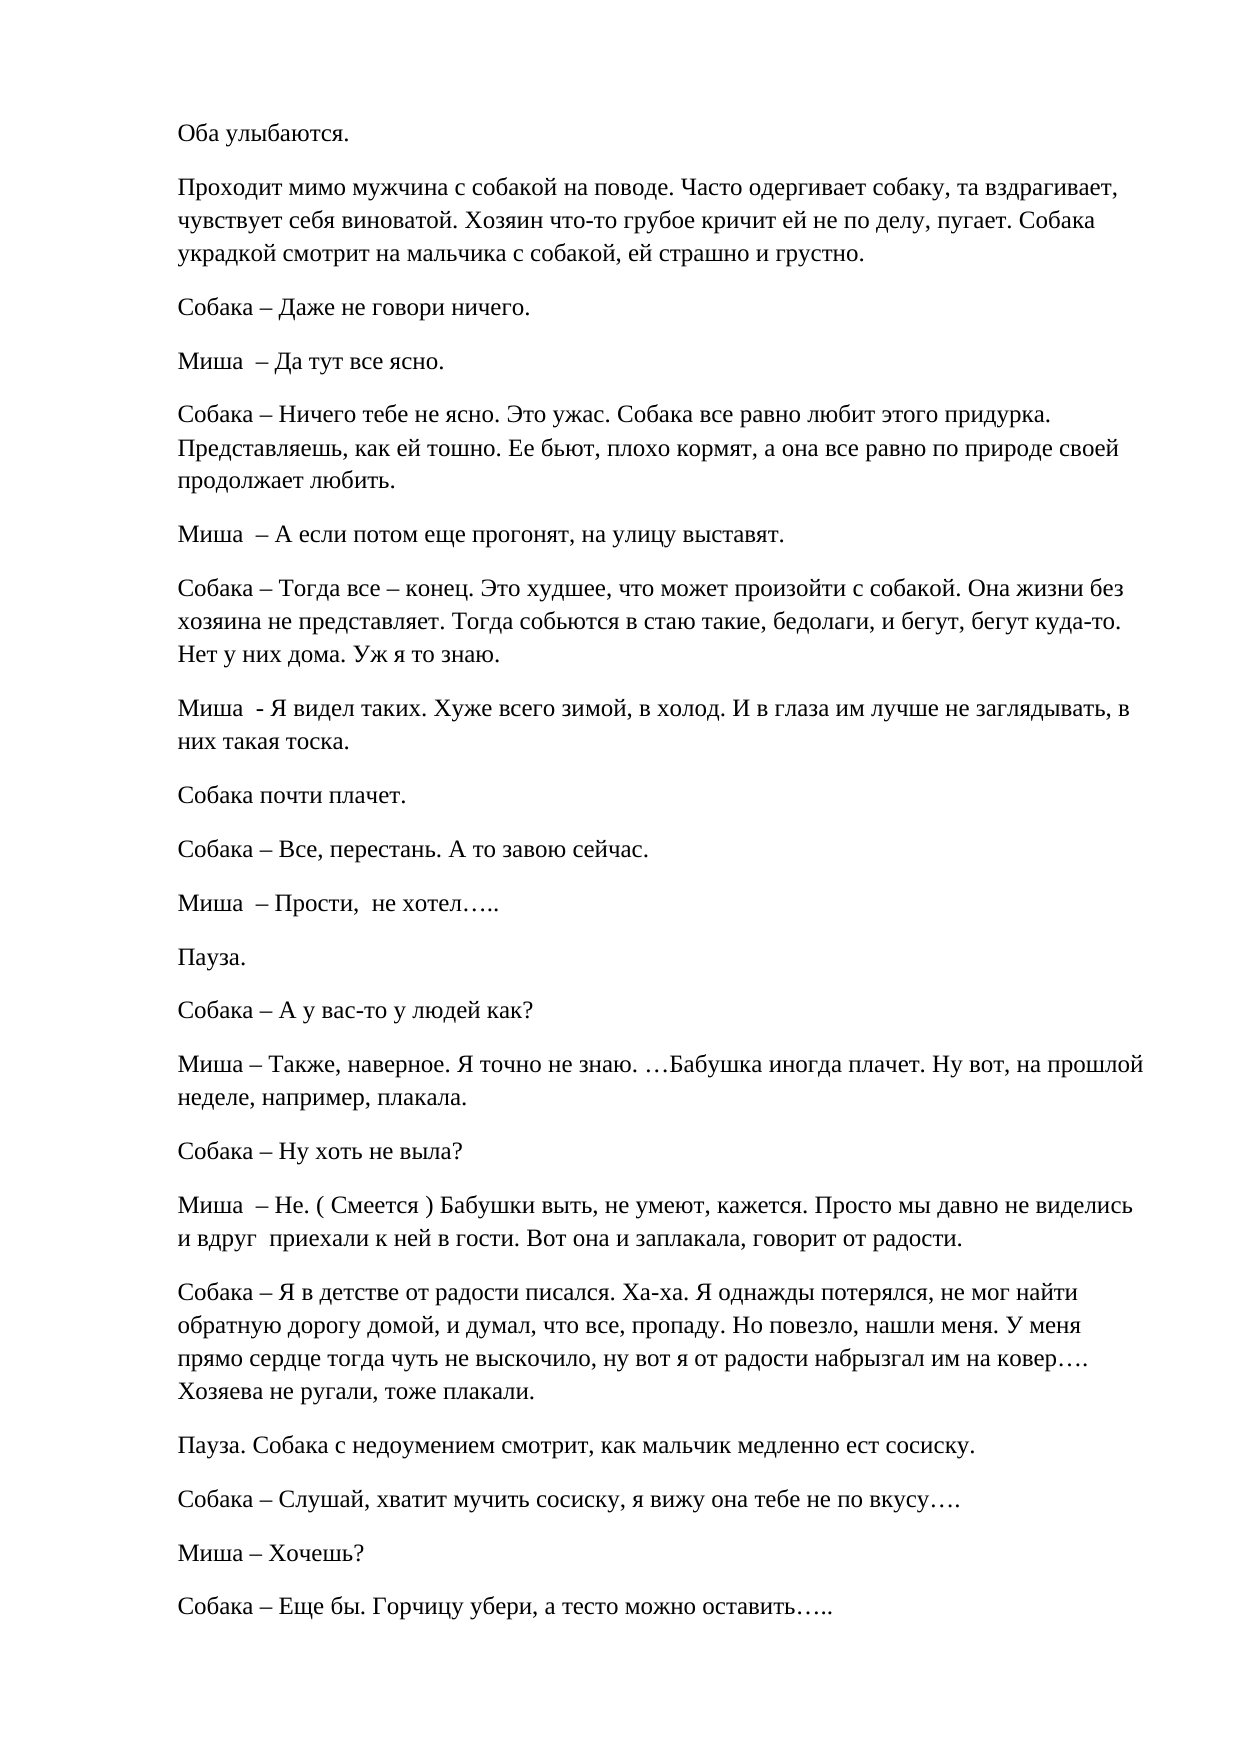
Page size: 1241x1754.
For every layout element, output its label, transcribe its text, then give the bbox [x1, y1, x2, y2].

text Собака – Ничего тебе не ясно. Это ужас. Собака все равно любит этого придурка. Представляешь, как ей тошно. Ее бьют, плохо кормят, а она все равно по природе своей продолжает любить. [177, 399, 1152, 494]
text Собака – Еще бы. Горчицу убери, а тесто можно оставить….. [177, 1591, 1152, 1620]
text Собака – Ну хоть не выла? [177, 1136, 1152, 1165]
text Собака – А у вас-то у людей как? [177, 996, 1152, 1024]
text Собака почти плачет. [177, 780, 1152, 809]
text Миша – Хочешь? [177, 1538, 1152, 1566]
text Миша – Также, наверное. Я точно не знаю. …Бабушка иногда плачет. Ну вот, на прошлой неделе, например, плакала. [177, 1049, 1152, 1111]
text Собака – Слушай, хватит мучить сосиску, я вижу она тебе не по вкусу…. [177, 1484, 1152, 1512]
text Миша – А если потом еще прогонят, на улицу выставят. [177, 519, 1152, 548]
text Собака – Я в детстве от радости писался. Ха-ха. Я однажды потерялся, не мог найти обратную дорогу домой, и думал, что все, пропаду. Но повезло, нашли меня. У меня прямо сердце тогда чуть не выскочило, ну вот я от радости набрызгал им на ковер…. Хозяева не ругали, тоже плакали. [177, 1277, 1152, 1405]
text Миша – Да тут все ясно. [177, 346, 1152, 374]
text Миша – Не. ( Смеется ) Бабушки выть, не умеют, кажется. Просто мы давно не виделись и вдруг приехали к ней в гости. Вот она и заплакала, говорит от радости. [177, 1190, 1152, 1252]
text Собака – Все, перестань. А то завою сейчас. [177, 834, 1152, 863]
text Миша - Я видел таких. Хуже всего зимой, в холод. И в глаза им лучше не заглядывать, в них такая тоска. [177, 693, 1152, 755]
text Собака – Тогда все – конец. Это худшее, что может произойти с собакой. Она жизни без хозяина не представляет. Тогда собьются в стаю такие, бедолаги, и бегут, бегут куда-то. Нет у них дома. Уж я то знаю. [177, 573, 1152, 668]
text Собака – Даже не говори ничего. [177, 292, 1152, 321]
text Пауза. [177, 942, 1152, 970]
text Миша – Прости, не хотел….. [177, 888, 1152, 917]
text Оба улыбаются. [177, 118, 1152, 147]
text Проходит мимо мужчина с собакой на поводе. Часто одергивает собаку, та вздрагивает, чувствует себя виноватой. Хозяин что-то грубое кричит ей не по делу, пугает. Собака украдкой смотрит на мальчика с собакой, ей страшно и грустно. [177, 172, 1152, 267]
text Пауза. Собака с недоумением смотрит, как мальчик медленно ест сосиску. [177, 1430, 1152, 1459]
